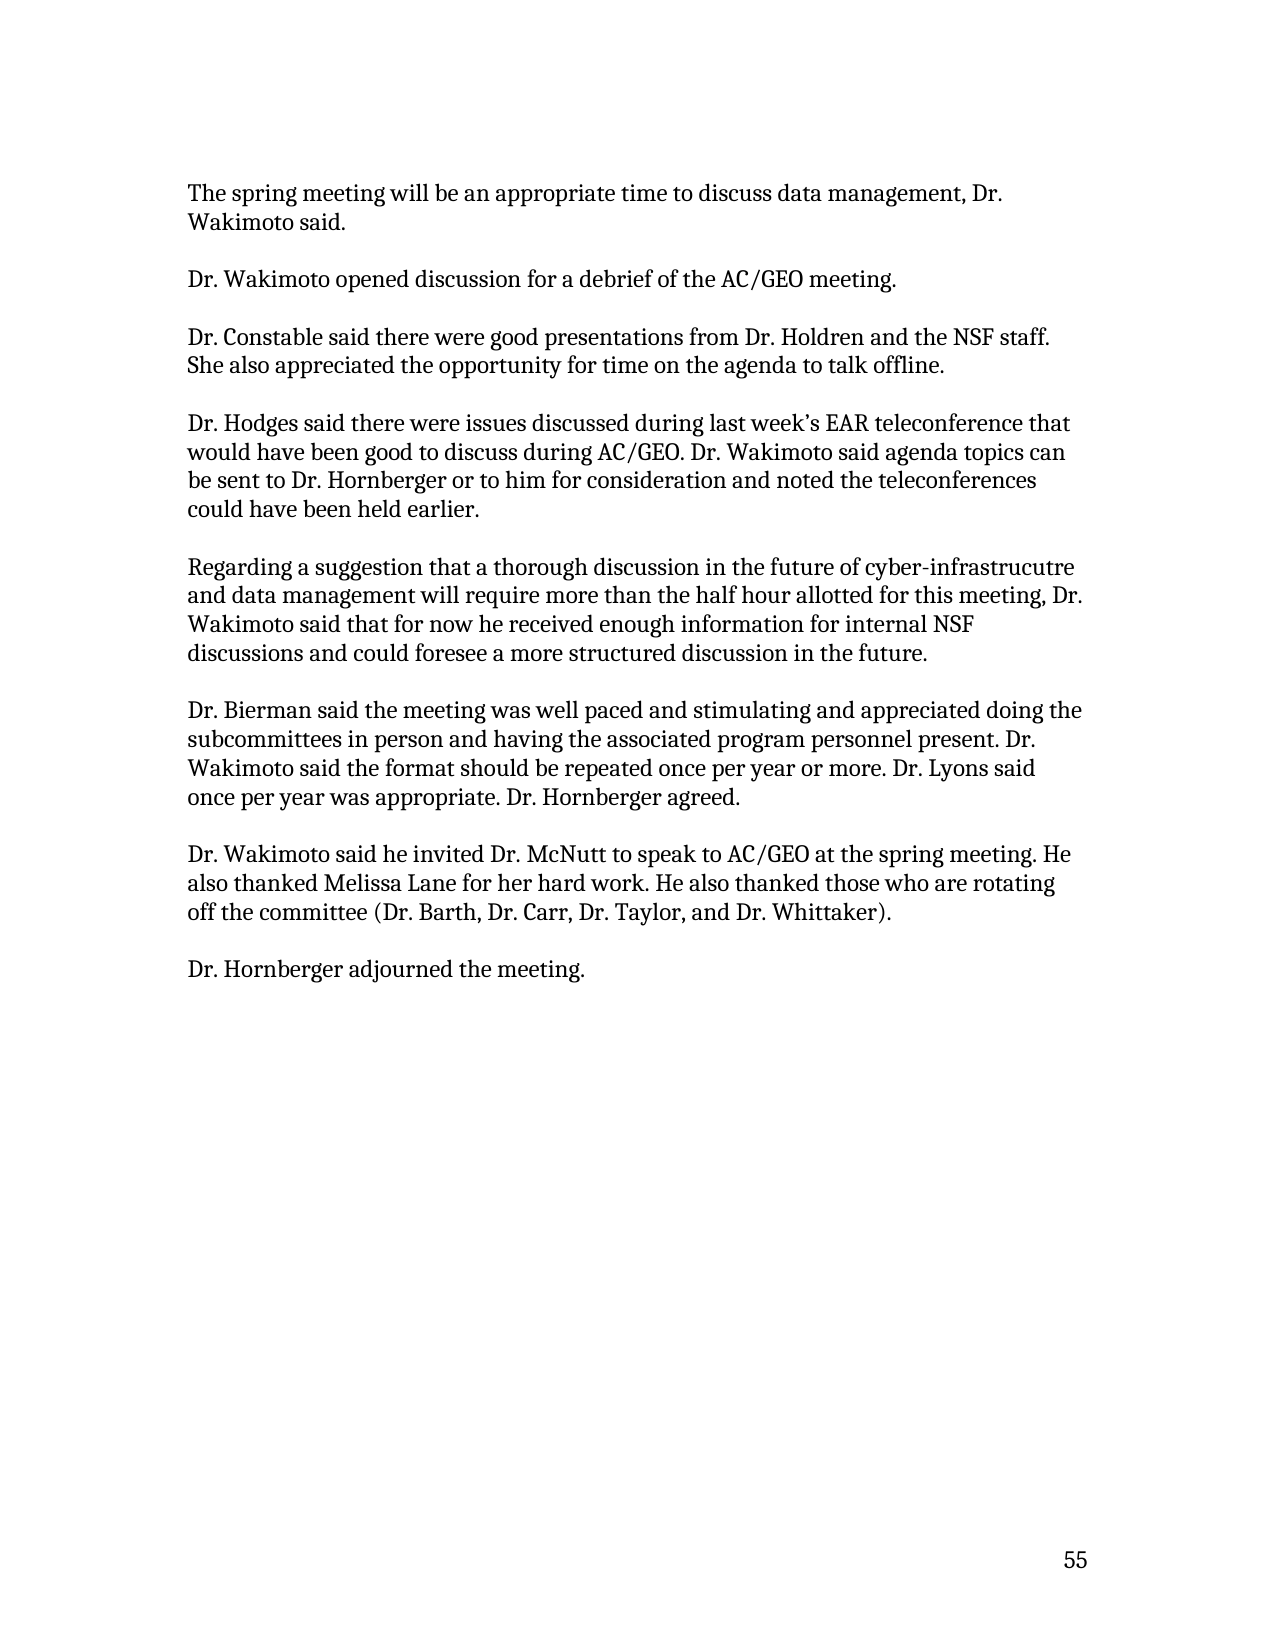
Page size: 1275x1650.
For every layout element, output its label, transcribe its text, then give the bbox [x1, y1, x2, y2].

text Dr. Hornberger adjourned the meeting. [187, 955, 1087, 984]
text Dr. Wakimoto said he invited Dr. McNutt to speak to AC/GEO at the spring meeting. He also thanked Melissa Lane for her hard work. He also thanked those who are rotating off the committee (Dr. Barth, Dr. Carr, Dr. Taylor, and Dr. Whittaker). [187, 840, 1087, 926]
text Dr. Wakimoto opened discussion for a debrief of the AC/GEO meeting. [187, 265, 1087, 294]
text Dr. Hodges said there were issues discussed during last week’s EAR teleconference that would have been good to discuss during AC/GEO. Dr. Wakimoto said agenda topics can be sent to Dr. Hornberger or to him for consideration and noted the teleconferences could have been held earlier. [187, 409, 1087, 524]
text Dr. Constable said there were good presentations from Dr. Holdren and the NSF staff. She also appreciated the opportunity for time on the agenda to talk offline. [187, 322, 1087, 380]
text Regarding a suggestion that a thorough discussion in the future of cyber-infrastrucutre and data management will require more than the half hour allotted for this meeting, Dr. Wakimoto said that for now he received enough information for internal NSF discussions and could foresee a more structured discussion in the future. [187, 552, 1087, 667]
text Dr. Bierman said the meeting was well paced and stimulating and appreciated doing the subcommittees in person and having the associated program personnel present. Dr. Wakimoto said the format should be repeated once per year or more. Dr. Lyons said once per year was appropriate. Dr. Hornberger agreed. [187, 696, 1087, 811]
text The spring meeting will be an appropriate time to discuss data management, Dr. Wakimoto said. [187, 179, 1087, 236]
